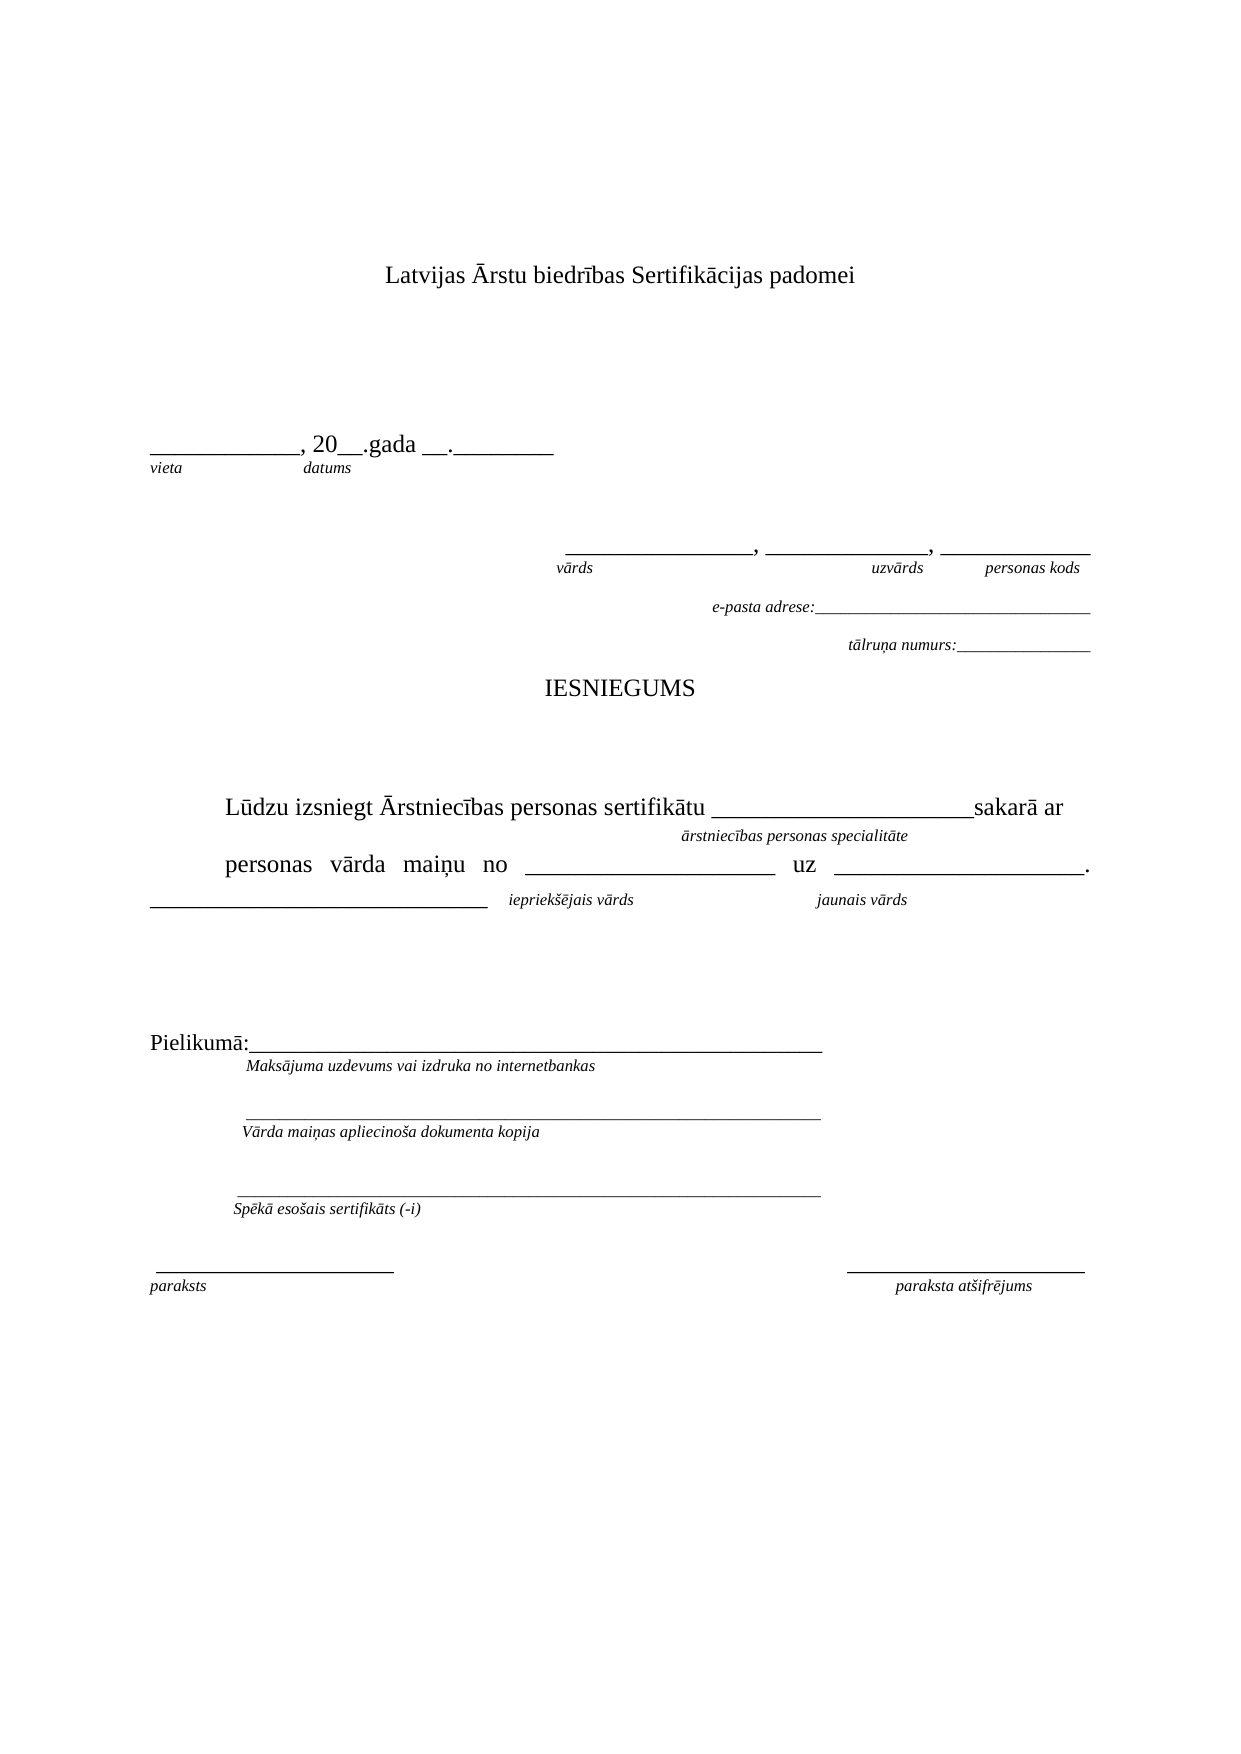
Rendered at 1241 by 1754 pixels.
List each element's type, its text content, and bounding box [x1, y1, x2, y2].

text IESNIEGUMS [150, 673, 1090, 702]
text Lūdzu izsniegt Ārstniecības personas sertifikātu _____________________sakarā ar [150, 792, 1090, 821]
text ___________________ ___________________ [150, 1247, 1090, 1275]
text ______________________________________________________________________ [150, 1179, 1090, 1199]
text e-pasta adrese:_________________________________ [150, 597, 1090, 616]
text vieta datums [150, 457, 1090, 477]
text Maksājuma uzdevums vai izdruka no internetbankas [150, 1056, 1090, 1075]
text ārstniecības personas specialitāte [150, 826, 1090, 845]
text personas vārda maiņu no ____________________ uz ____________________. ___________________________ iepriekšējais vārds jaunais vārds [150, 849, 1090, 911]
text Pielikumā:__________________________________________________ [150, 1029, 1090, 1056]
text vārds uzvārds personas kods [150, 558, 1090, 577]
text ____________, 20__.gada __.________ [150, 429, 1090, 457]
text _______________, _____________, ____________ [150, 529, 1090, 558]
text paraksts paraksta atšifrējums [150, 1275, 1090, 1294]
text Latvijas Ārstu biedrības Sertifikācijas padomei [150, 260, 1090, 289]
text Vārda maiņas apliecinoša dokumenta kopija [150, 1122, 1090, 1141]
text tālruņa numurs:________________ [150, 635, 1090, 654]
text Spēkā esošais sertifikāts (-i) [150, 1199, 1090, 1218]
text _____________________________________________________________________ [150, 1103, 1090, 1122]
